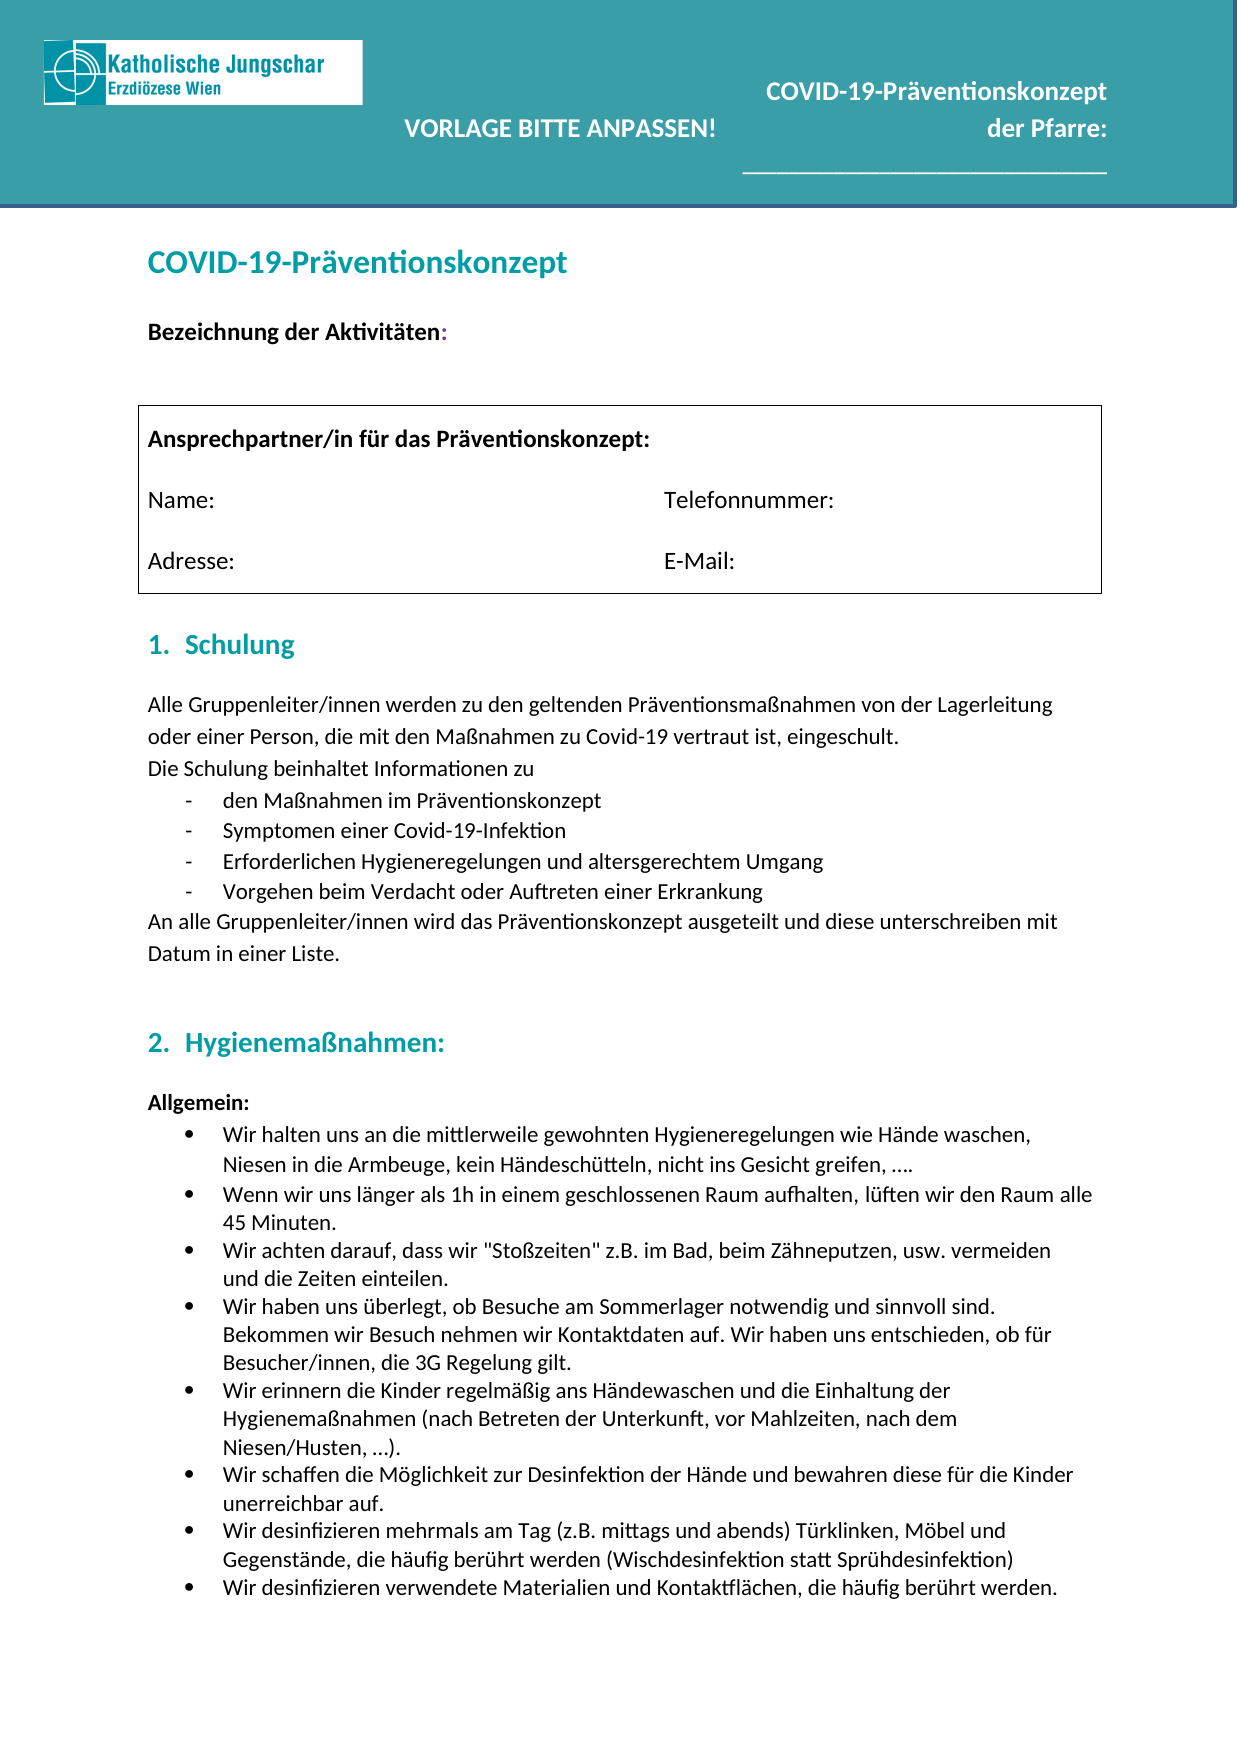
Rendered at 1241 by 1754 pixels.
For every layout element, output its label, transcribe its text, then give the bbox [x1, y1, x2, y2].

text COVID-19-Präventionskonzept [148, 241, 1093, 282]
text Ansprechpartner/in für das Präventionskonzept: [139, 420, 1101, 454]
text Die Schulung beinhaltet Informationen zu [148, 754, 1093, 782]
text Adresse: E-Mail: [139, 542, 1101, 576]
list Wir halten uns an die mittlerweile gewohnten Hygieneregelungen wie Hände waschen, Niesen in die Armbeuge, kein Händeschütteln, nicht ins Gesicht greifen, …. [185, 1120, 1093, 1178]
list Wenn wir uns länger als 1h in einem geschlossenen Raum aufhalten, lüften wir den Raum alle 45 Minuten. [185, 1180, 1093, 1236]
list Schulung [148, 626, 1093, 662]
text Name: Telefonnummer: [139, 481, 1101, 515]
text An alle Gruppenleiter/innen wird das Präventionskonzept ausgeteilt und diese unterschreiben mit Datum in einer Liste. [148, 907, 1093, 967]
list Wir erinnern die Kinder regelmäßig ans Händewaschen und die Einhaltung der Hygienemaßnahmen (nach Betreten der Unterkunft, vor Mahlzeiten, nach dem Niesen/Husten, …). [185, 1377, 1093, 1461]
list Vorgehen beim Verdacht oder Auftreten einer Erkrankung [185, 877, 1093, 905]
list Hygienemaßnahmen: [148, 1024, 1093, 1060]
list Wir schaffen die Möglichkeit zur Desinfektion der Hände und bewahren diese für die Kinder unerreichbar auf. [185, 1461, 1093, 1517]
list Wir desinfizieren mehrmals am Tag (z.B. mittags und abends) Türklinken, Möbel und Gegenstände, die häufig berührt werden (Wischdesinfektion statt Sprühdesinfektion) [185, 1517, 1093, 1573]
list den Maßnahmen im Präventionskonzept [185, 786, 1093, 814]
list Wir achten darauf, dass wir "Stoßzeiten" z.B. im Bad, beim Zähneputzen, usw. vermeiden und die Zeiten einteilen. [185, 1236, 1093, 1292]
text Bezeichnung der Aktivitäten: [148, 316, 1093, 346]
list Erforderlichen Hygieneregelungen und altersgerechtem Umgang [185, 847, 1093, 875]
text Alle Gruppenleiter/innen werden zu den geltenden Präventionsmaßnahmen von der Lagerleitung oder einer Person, die mit den Maßnahmen zu Covid-19 vertraut ist, eingeschult. [148, 690, 1093, 750]
text Allgemein: [148, 1088, 1093, 1116]
list Symptomen einer Covid-19-Infektion [185, 817, 1093, 845]
list Wir desinfizieren verwendete Materialien und Kontaktflächen, die häufig berührt werden. [185, 1573, 1093, 1601]
list Wir haben uns überlegt, ob Besuche am Sommerlager notwendig und sinnvoll sind. Bekommen wir Besuch nehmen wir Kontaktdaten auf. Wir haben uns entschieden, ob für Besucher/innen, die 3G Regelung gilt. [185, 1292, 1093, 1377]
picture [43, 40, 363, 105]
